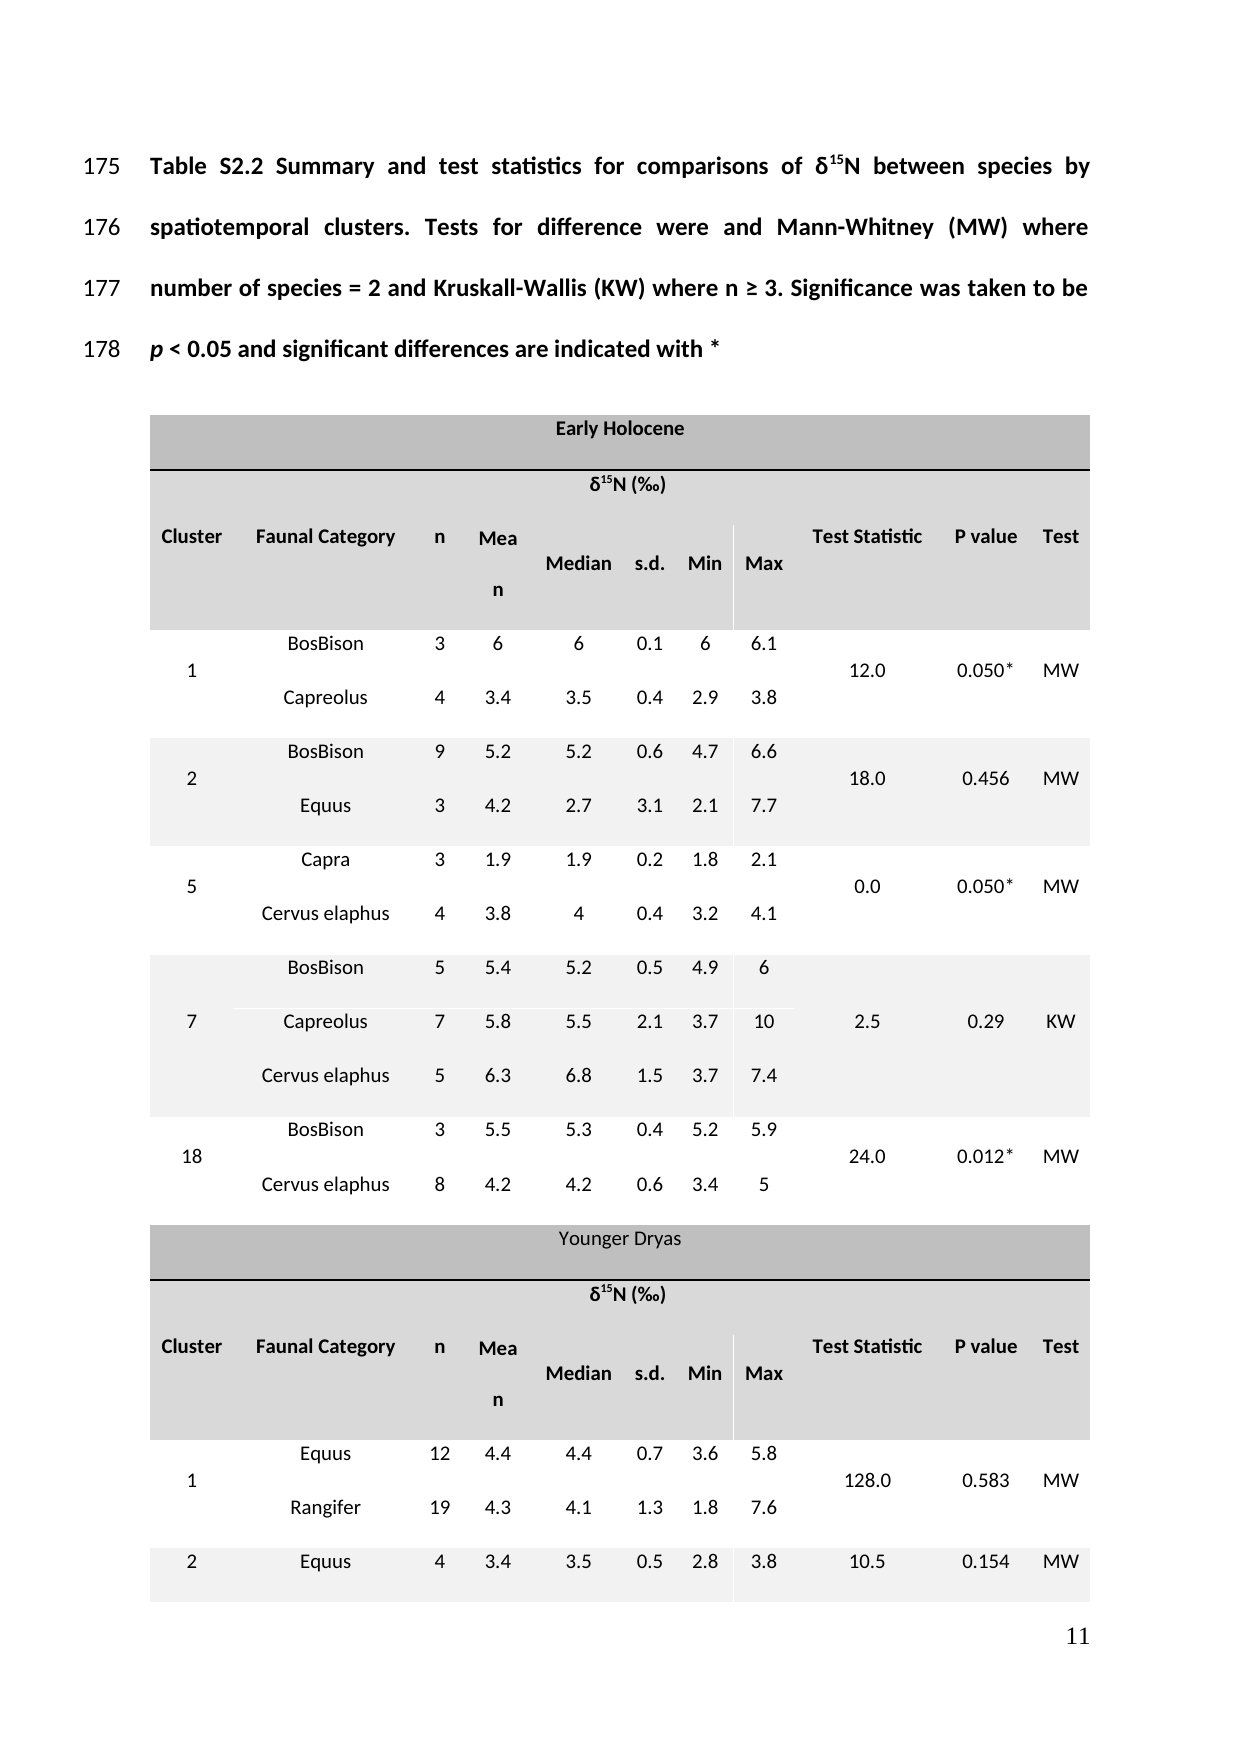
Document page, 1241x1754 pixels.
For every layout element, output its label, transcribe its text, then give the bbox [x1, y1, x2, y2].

table_cell 3.8 [461, 900, 534, 954]
table_cell Max [734, 525, 794, 630]
table_cell MW [1031, 1440, 1090, 1548]
table_cell P value [940, 1281, 1031, 1440]
table_cell 2.9 [676, 684, 733, 738]
table_cell Younger Dryas [150, 1225, 1090, 1279]
table_cell Cluster [150, 471, 233, 630]
table_cell 1 [150, 630, 233, 738]
table_cell 3 [418, 630, 461, 684]
table_cell Equus [233, 1548, 418, 1602]
table_cell 12 [418, 1440, 461, 1494]
table_cell 7 [418, 1009, 461, 1063]
table_cell 5 [418, 1063, 461, 1117]
table_cell 4.1 [734, 900, 794, 954]
table_cell 6 [734, 955, 794, 1008]
table_cell 0.6 [623, 738, 676, 792]
table_cell 0.4 [623, 900, 676, 954]
table_cell 6 [534, 630, 623, 684]
table_cell 0.583 [940, 1440, 1031, 1548]
table_cell 0.1 [623, 630, 676, 684]
table_cell Median [534, 525, 623, 630]
table_cell BosBison [233, 1117, 418, 1171]
table_cell n [418, 471, 461, 630]
table_cell 3.5 [534, 1548, 623, 1602]
table_cell MW [1031, 846, 1090, 954]
table_cell 2.1 [676, 792, 733, 846]
table_cell 9 [418, 738, 461, 792]
table_cell Test Statistic [794, 1281, 940, 1440]
table_cell Min [676, 1335, 733, 1440]
table_cell Median [534, 1335, 623, 1440]
table_cell 3.7 [676, 1009, 733, 1063]
table_cell 4 [418, 684, 461, 738]
table_cell 6.3 [461, 1063, 534, 1117]
table_cell 5.8 [734, 1440, 794, 1494]
table_cell 3.8 [734, 684, 794, 738]
table_cell 7 [150, 955, 233, 1117]
table_cell 1.8 [676, 846, 733, 900]
table_cell 0.456 [940, 738, 1031, 846]
table_cell 19 [418, 1494, 461, 1548]
table_cell 6.1 [734, 630, 794, 684]
table_cell 5.2 [534, 955, 623, 1008]
table_cell s.d. [623, 1335, 676, 1440]
table_cell 2.7 [534, 792, 623, 846]
table_cell 5 [150, 846, 233, 954]
table_cell 2.1 [623, 1009, 676, 1063]
table_cell 3.8 [734, 1548, 794, 1602]
table_cell Equus [233, 792, 418, 846]
table_cell 0.5 [623, 1548, 676, 1602]
table_cell 18.0 [794, 738, 940, 846]
table_cell 0.050* [940, 846, 1031, 954]
table_cell 7.4 [734, 1063, 794, 1117]
table_cell 1 [150, 1440, 233, 1548]
table_cell Cluster [150, 1281, 233, 1440]
table_cell Rangifer [233, 1494, 418, 1548]
table_cell 1.9 [461, 846, 534, 900]
table_cell 0.4 [623, 684, 676, 738]
table_cell 0.050* [940, 630, 1031, 738]
table_cell δ15N (‰) [461, 1281, 794, 1335]
text Table S2.2 Summary and test statistics for comparisons of δ15N between species by spatiotemporal clusters. Tests for difference were and Mann-Whitney (MW) where number of species = 2 and Kruskall-Wallis (KW) where n ≥ 3. Significance was taken to be p < 0.05 and significant differences are indicated with * [150, 150, 1090, 364]
table_cell 0.154 [940, 1548, 1031, 1602]
table_cell 3.6 [676, 1440, 733, 1494]
table_cell 1.3 [623, 1494, 676, 1548]
table_cell 0.0 [794, 846, 940, 954]
table_cell MW [1031, 738, 1090, 846]
table_cell 5 [734, 1171, 794, 1225]
table_cell 0.2 [623, 846, 676, 900]
table_cell 1.9 [534, 846, 623, 900]
table_cell 4 [418, 1548, 461, 1602]
table_cell 5.9 [734, 1117, 794, 1171]
table_cell 4.1 [534, 1494, 623, 1548]
table_cell 4.2 [534, 1171, 623, 1225]
table_cell MW [1031, 630, 1090, 738]
table_cell 24.0 [794, 1117, 940, 1225]
table_cell Test Statistic [794, 471, 940, 630]
table_cell 6 [461, 630, 534, 684]
table_cell Cervus elaphus [233, 1063, 418, 1117]
table_cell 4 [418, 900, 461, 954]
table_cell 0.4 [623, 1117, 676, 1171]
table_cell 2.5 [794, 955, 940, 1117]
table_cell 4.2 [461, 1171, 534, 1225]
table_cell 5.2 [461, 738, 534, 792]
table_cell 4.4 [461, 1440, 534, 1494]
table_cell Capreolus [233, 1009, 418, 1063]
table_cell 8 [418, 1171, 461, 1225]
table_cell Mean [461, 525, 534, 630]
table_cell 3.5 [534, 684, 623, 738]
table_cell 3.2 [676, 900, 733, 954]
table_cell 0.5 [623, 955, 676, 1008]
table_cell BosBison [233, 630, 418, 684]
table_cell 5.3 [534, 1117, 623, 1171]
table_cell Faunal Category [233, 471, 418, 630]
table_cell 0.29 [940, 955, 1031, 1117]
table_cell 3 [418, 1117, 461, 1171]
table_cell 2.8 [676, 1548, 733, 1602]
table_cell 3 [418, 846, 461, 900]
table_cell 5 [418, 955, 461, 1008]
table_cell 10 [734, 1009, 794, 1063]
table_header Early Holocene [150, 415, 1090, 469]
table_cell δ15N (‰) [461, 471, 794, 525]
table_cell Test [1031, 471, 1090, 630]
table_cell 3.7 [676, 1063, 733, 1117]
table_cell 4.9 [676, 955, 733, 1008]
table_cell Capra [233, 846, 418, 900]
table_cell P value [940, 471, 1031, 630]
table_cell 6 [676, 630, 733, 684]
table_cell Test [1031, 1281, 1090, 1440]
table_cell 0.7 [623, 1440, 676, 1494]
table_cell 3.1 [623, 792, 676, 846]
table_cell 3.4 [461, 1548, 534, 1602]
table_cell 0.6 [623, 1171, 676, 1225]
table_cell KW [1031, 955, 1090, 1117]
table_cell 3.4 [461, 684, 534, 738]
table_cell 1.8 [676, 1494, 733, 1548]
table_cell 7.6 [734, 1494, 794, 1548]
table_cell 5.5 [534, 1009, 623, 1063]
table_cell 5.5 [461, 1117, 534, 1171]
table_cell 0.012* [940, 1117, 1031, 1225]
table_cell 2 [150, 1548, 233, 1602]
table_cell 12.0 [794, 630, 940, 738]
table_cell 7.7 [734, 792, 794, 846]
table_cell BosBison [233, 955, 418, 1008]
table_cell 5.4 [461, 955, 534, 1008]
table_cell n [418, 1281, 461, 1440]
table_cell s.d. [623, 525, 676, 630]
table_cell Mean [461, 1335, 534, 1440]
table_cell 10.5 [794, 1548, 940, 1602]
table_cell Cervus elaphus [233, 900, 418, 954]
table_cell Min [676, 525, 733, 630]
table_cell 5.2 [534, 738, 623, 792]
table_cell 4.7 [676, 738, 733, 792]
table_cell 18 [150, 1117, 233, 1225]
table_cell Equus [233, 1440, 418, 1494]
table_cell BosBison [233, 738, 418, 792]
table_cell 4.4 [534, 1440, 623, 1494]
table_cell 6.6 [734, 738, 794, 792]
table_cell 4.2 [461, 792, 534, 846]
table_cell 2 [150, 738, 233, 846]
table_cell Cervus elaphus [233, 1171, 418, 1225]
table_cell Faunal Category [233, 1281, 418, 1440]
table_cell Capreolus [233, 684, 418, 738]
table_cell 1.5 [623, 1063, 676, 1117]
table_cell 3 [418, 792, 461, 846]
table_cell 5.2 [676, 1117, 733, 1171]
table_cell 5.8 [461, 1009, 534, 1063]
table_cell Max [734, 1335, 794, 1440]
table_cell 6.8 [534, 1063, 623, 1117]
table_cell MW [1031, 1117, 1090, 1225]
table_cell 3.4 [676, 1171, 733, 1225]
table_cell 4.3 [461, 1494, 534, 1548]
table_cell 128.0 [794, 1440, 940, 1548]
table_cell MW [1031, 1548, 1090, 1602]
table_cell 4 [534, 900, 623, 954]
table_cell 2.1 [734, 846, 794, 900]
